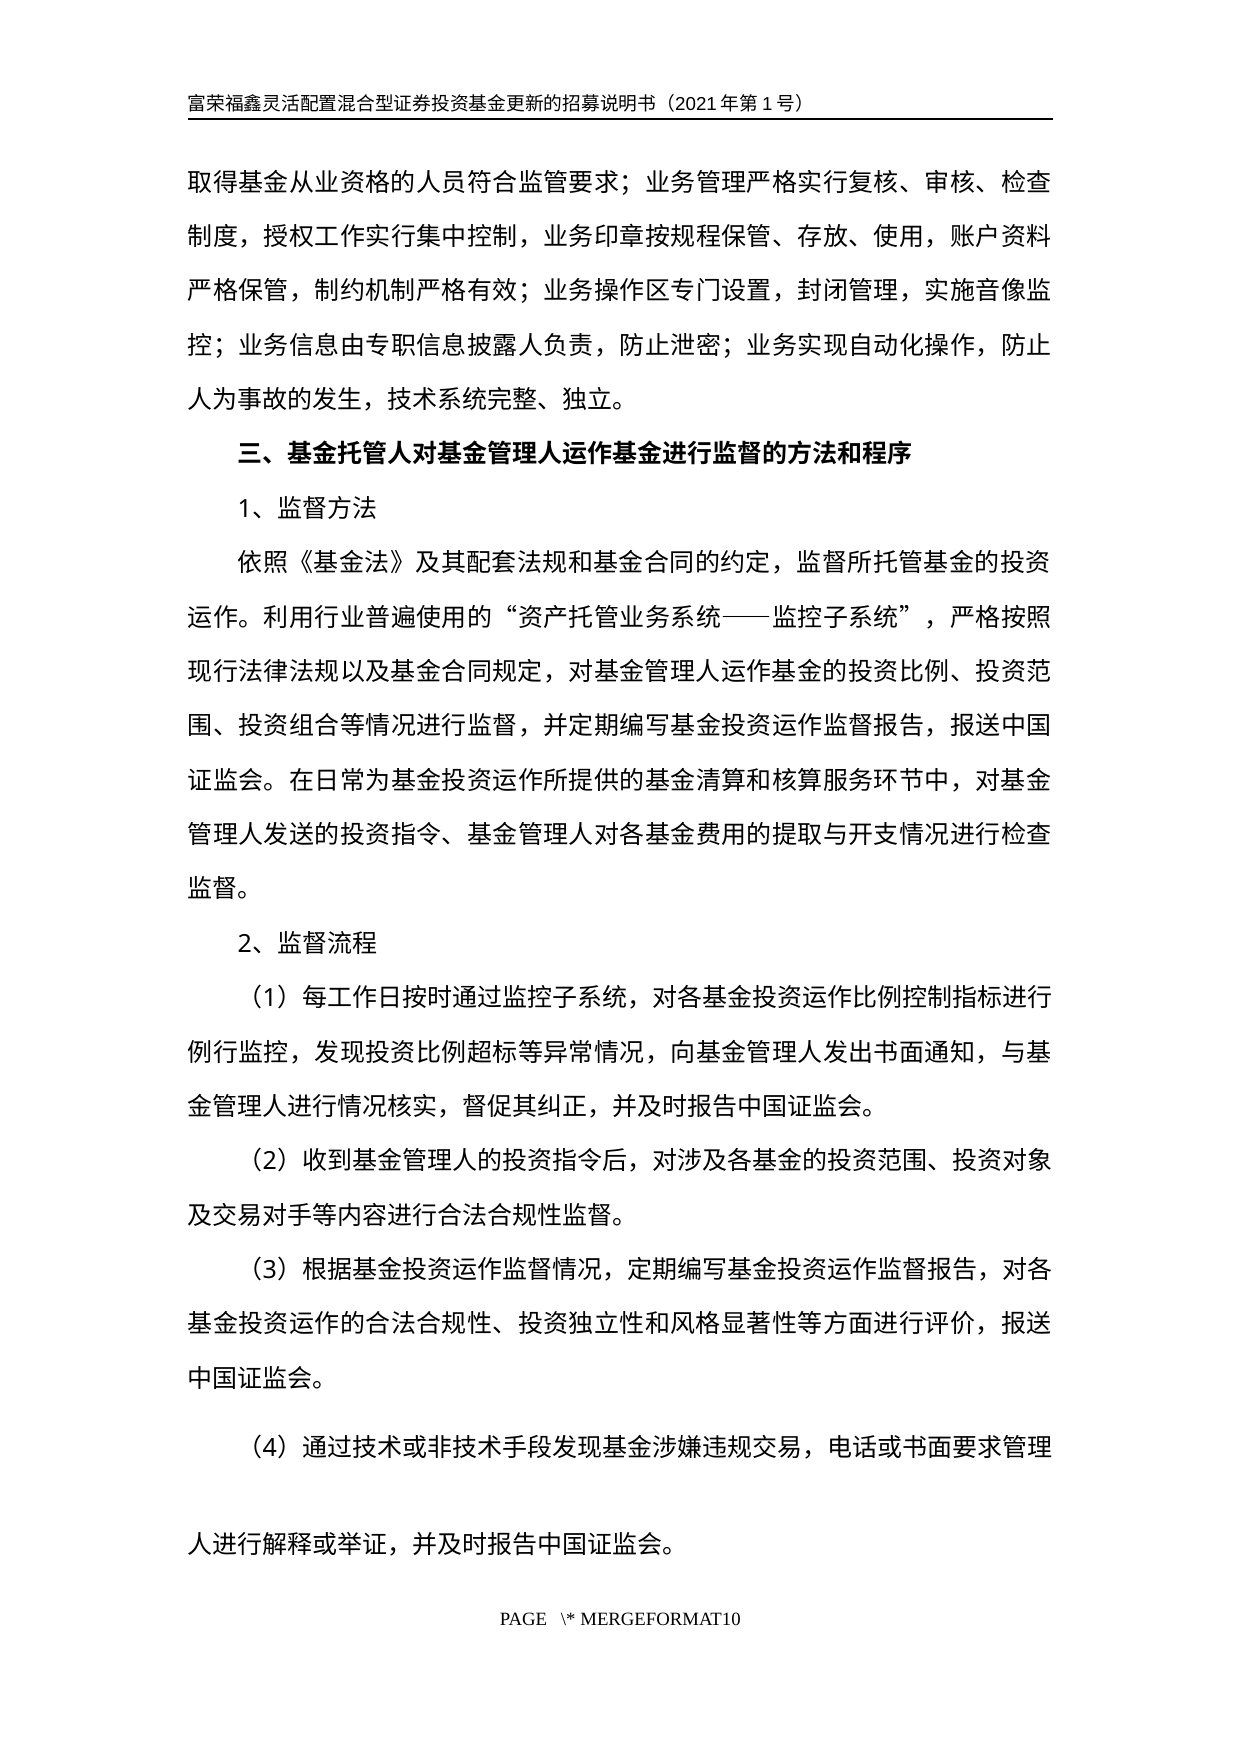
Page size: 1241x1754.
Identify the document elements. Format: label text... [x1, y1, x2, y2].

text （4）通过技术或非技术手段发现基金涉嫌违规交易，电话或书面要求管理人进行解释或举证，并及时报告中国证监会。 [187, 1413, 1053, 1575]
text （2）收到基金管理人的投资指令后，对涉及各基金的投资范围、投资对象及交易对手等内容进行合法合规性监督。 [187, 1141, 1053, 1231]
text 三、基金托管人对基金管理人运作基金进行监督的方法和程序 [187, 434, 1053, 470]
text （1）每工作日按时通过监控子系统，对各基金投资运作比例控制指标进行例行监控，发现投资比例超标等异常情况，向基金管理人发出书面通知，与基金管理人进行情况核实，督促其纠正，并及时报告中国证监会。 [187, 978, 1053, 1123]
text 1、监督方法 [187, 488, 1053, 524]
text 2、监督流程 [187, 923, 1053, 959]
text 依照《基金法》及其配套法规和基金合同的约定，监督所托管基金的投资运作。利用行业普遍使用的“资产托管业务系统——监控子系统”，严格按照现行法律法规以及基金合同规定，对基金管理人运作基金的投资比例、投资范围、投资组合等情况进行监督，并定期编写基金投资运作监督报告，报送中国证监会。在日常为基金投资运作所提供的基金清算和核算服务环节中，对基金管理人发送的投资指令、基金管理人对各基金费用的提取与开支情况进行检查监督。 [187, 543, 1053, 905]
text （3）根据基金投资运作监督情况，定期编写基金投资运作监督报告，对各基金投资运作的合法合规性、投资独立性和风格显著性等方面进行评价，报送中国证监会。 [187, 1249, 1053, 1394]
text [187, 162, 1053, 416]
